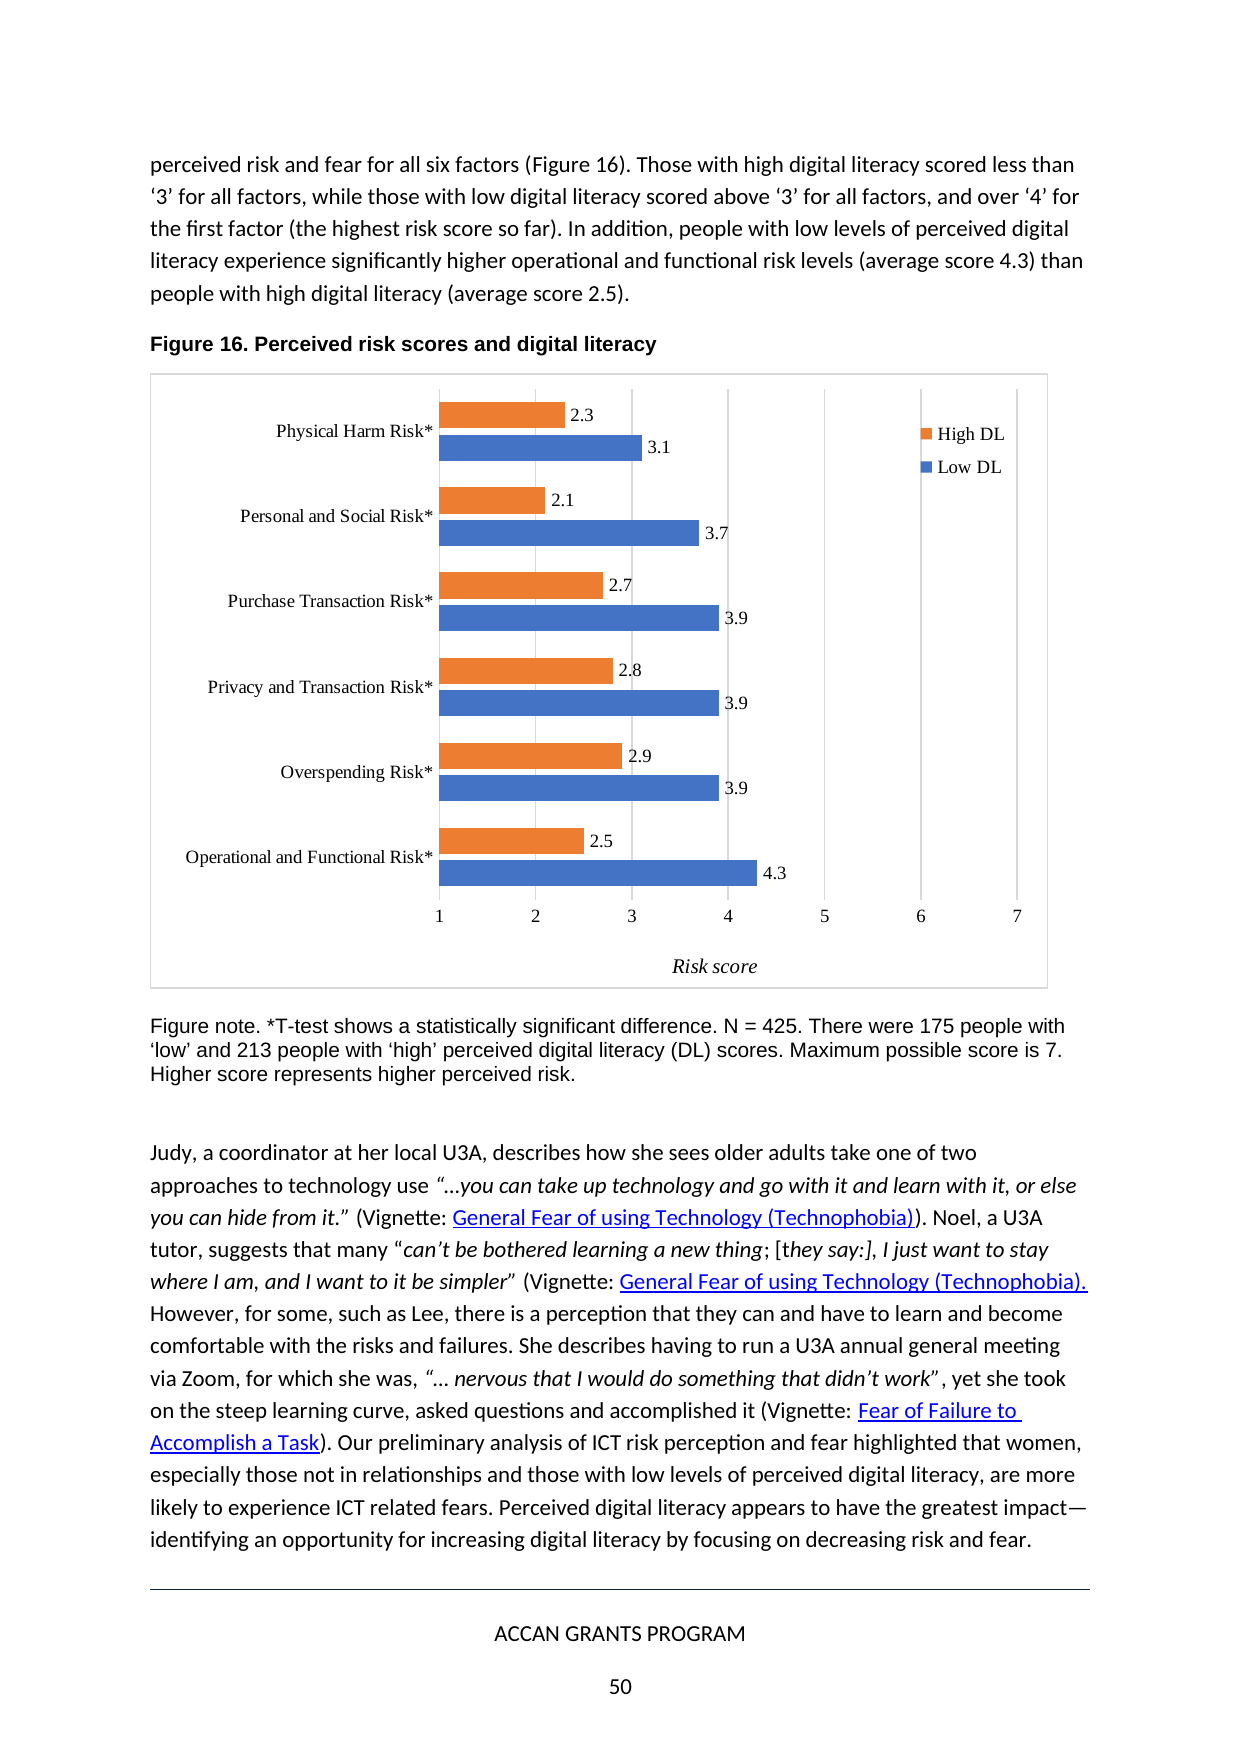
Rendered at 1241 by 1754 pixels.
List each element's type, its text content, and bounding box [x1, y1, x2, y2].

text Figure 16. Perceived risk scores and digital literacy [150, 332, 1090, 356]
text Figure note. *T-test shows a statistically significant difference. N = 425. There were 175 people with ‘low’ and 213 people with ‘high’ perceived digital literacy (DL) scores. Maximum possible score is 7. Higher score represents higher perceived risk. [150, 1014, 1090, 1086]
text Judy, a coordinator at her local U3A, describes how she sees older adults take one of two approaches to technology use “…you can take up technology and go with it and learn with it, or else you can hide from it.” (Vignette: General Fear of using Technology (Technophobia)). Noel, a U3A tutor, suggests that many “can’t be bothered learning a new thing; [they say:], I just want to stay where I am, and I want to it be simpler” (Vignette: General Fear of using Technology (Technophobia). However, for some, such as Lee, there is a perception that they can and have to learn and become comfortable with the risks and failures. She describes having to run a U3A annual general meeting via Zoom, for which she was, “… nervous that I would do something that didn’t work”, yet she took on the steep learning curve, asked questions and accomplished it (Vignette: Fear of Failure to Accomplish a Task). Our preliminary analysis of ICT risk perception and fear highlighted that women, especially those not in relationships and those with low levels of perceived digital literacy, are more likely to experience ICT related fears. Perceived digital literacy appears to have the greatest impact—identifying an opportunity for increasing digital literacy by focusing on decreasing risk and fear. [150, 1138, 1090, 1553]
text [150, 150, 1090, 307]
